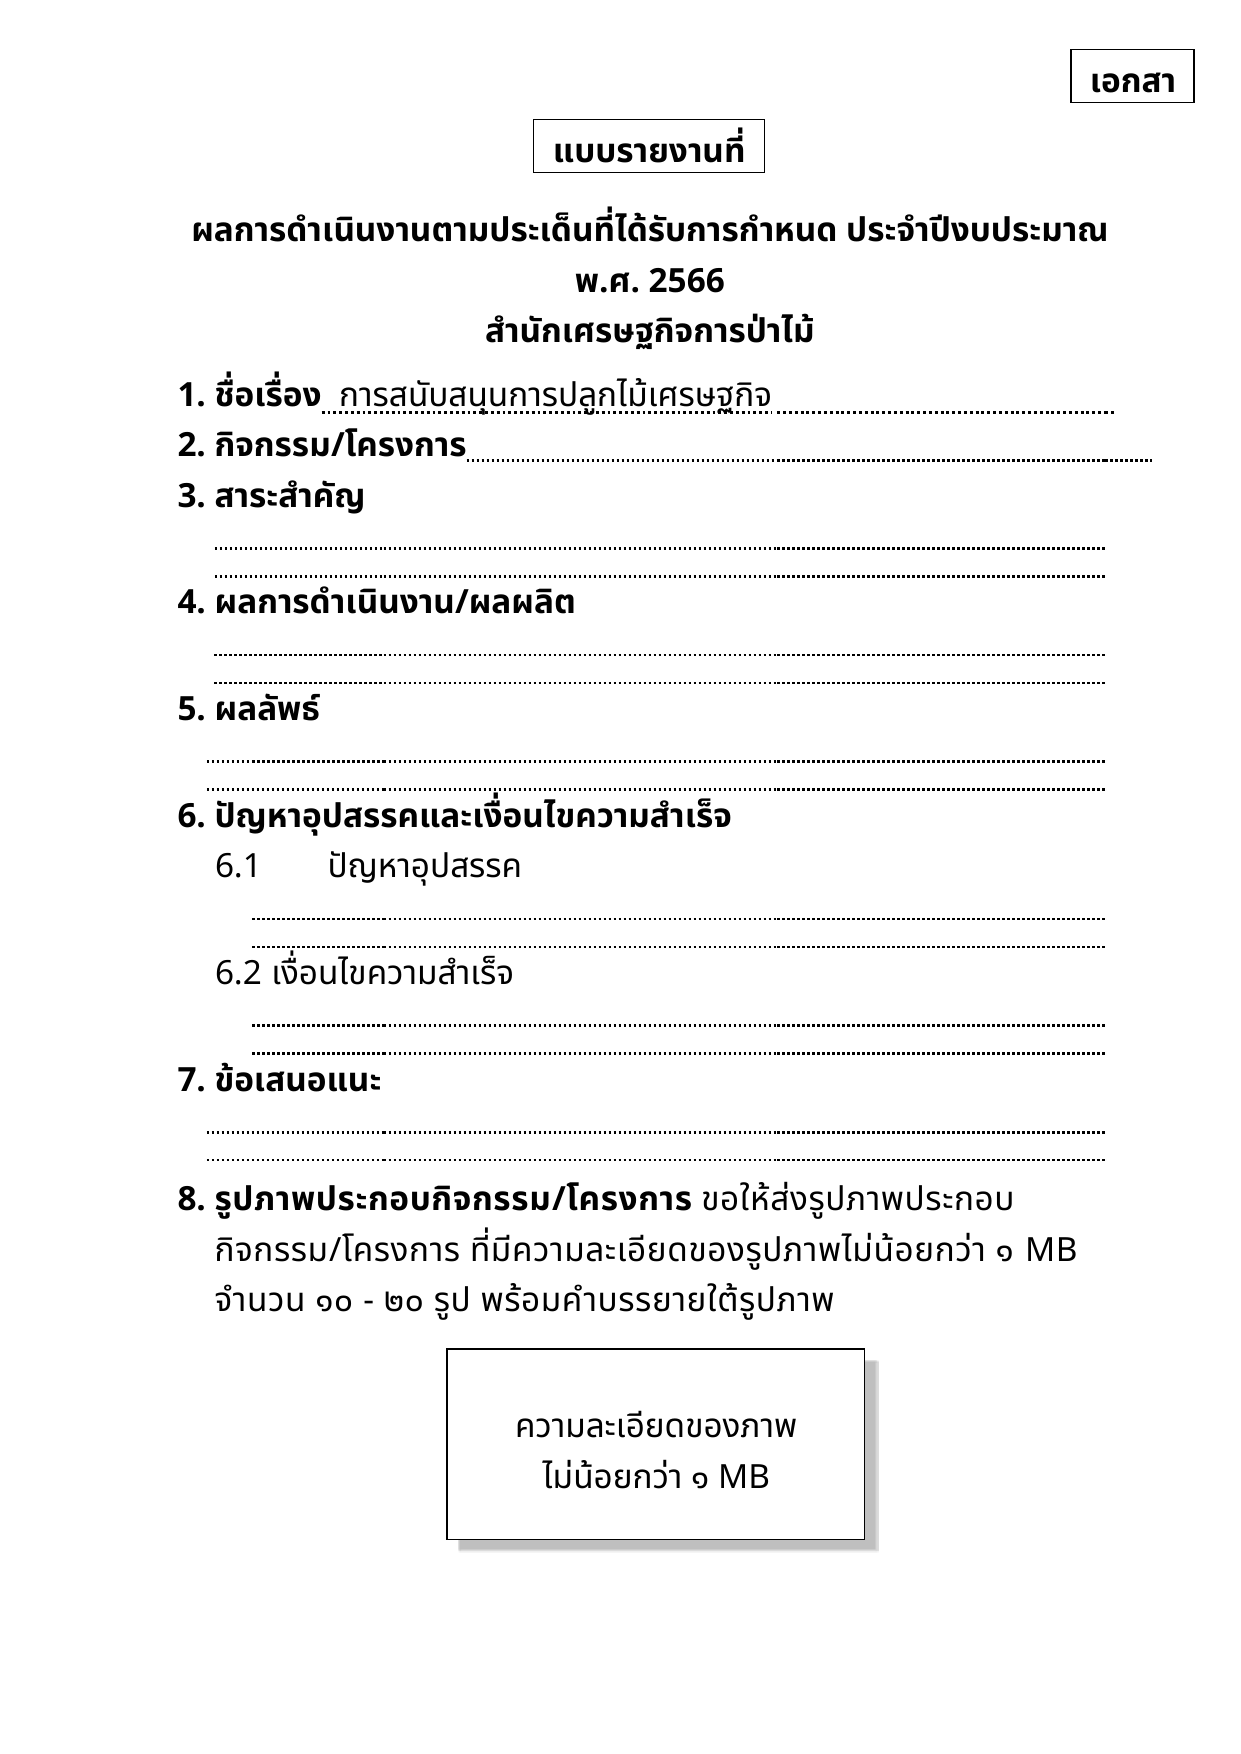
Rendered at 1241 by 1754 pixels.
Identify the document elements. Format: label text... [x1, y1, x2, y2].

list ปัญหาอุปสรรค [215, 842, 1122, 893]
list ข้อเสนอแนะ [177, 1056, 1122, 1106]
list กิจกรรม/โครงการ [177, 421, 1122, 472]
list ผลการดำเนินงาน/ผลผลิต [177, 578, 1122, 629]
list ผลลัพธ์ [177, 685, 1122, 736]
list ชื่อเรื่อง การสนับสนุนการปลูกไม้เศรษฐกิจ [177, 370, 1122, 421]
list เงื่อนไขความสำเร็จ [215, 949, 1122, 999]
text สำนักเศรษฐกิจการป่าไม้ [177, 307, 1122, 358]
list สาระสำคัญ [177, 472, 1122, 522]
text ผลการดำเนินงานตามประเด็นที่ได้รับการกำหนด ประจำปีงบประมาณ พ.ศ. 2566 [177, 206, 1122, 307]
list ปัญหาอุปสรรคและเงื่อนไขความสำเร็จ [177, 792, 1122, 842]
list รูปภาพประกอบกิจกรรม/โครงการ ขอให้ส่งรูปภาพประกอบกิจกรรม/โครงการ ที่มีความละเอียดของรูปภาพไม่น้อยกว่า ๑ MB จำนวน ๑๐ - ๒๐ รูป พร้อมคำบรรยายใต้รูปภาพ [177, 1175, 1122, 1327]
